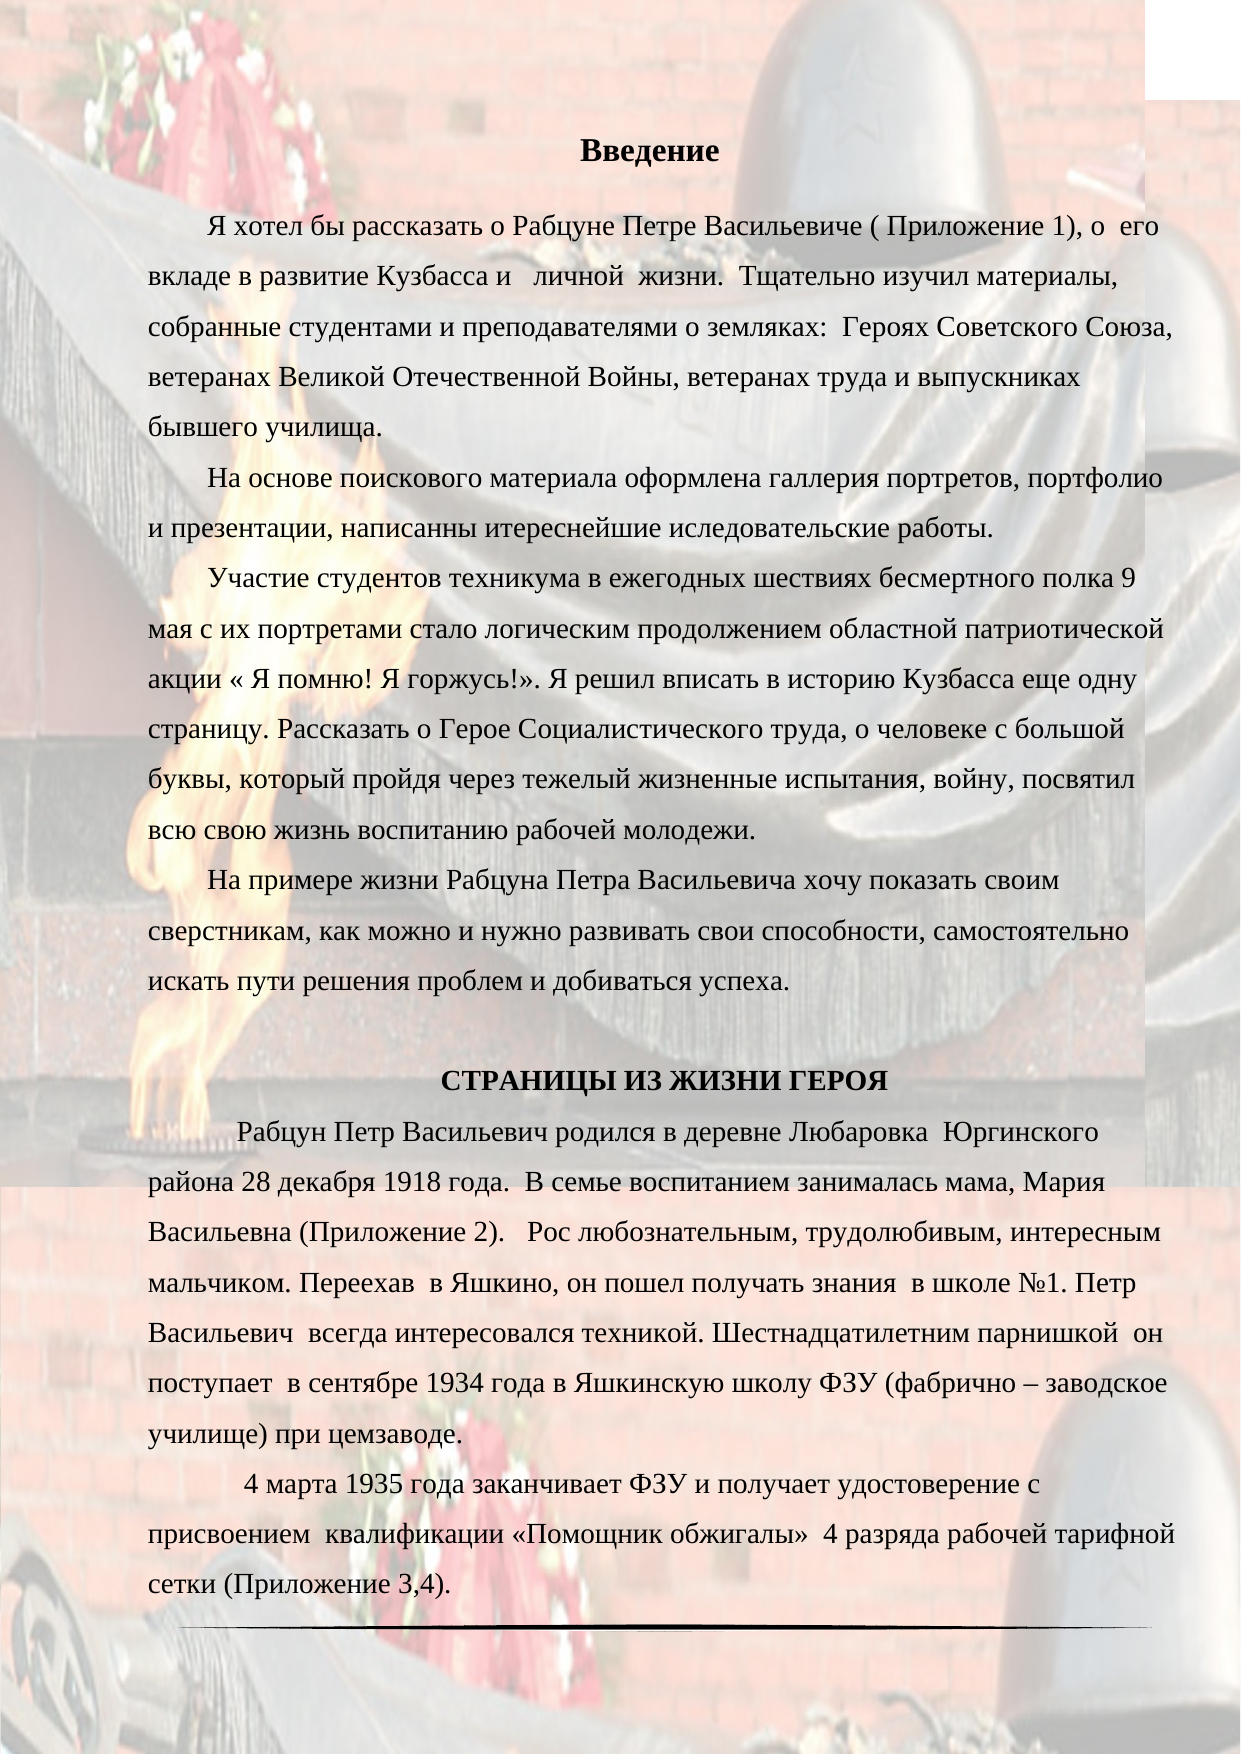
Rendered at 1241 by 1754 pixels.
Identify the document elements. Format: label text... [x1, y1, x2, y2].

text Участие студентов техникума в ежегодных шествиях бесмертного полка 9 мая с их портретами стало логическим продолжением областной патриотической акции « Я помню! Я горжусь!». Я решил вписать в историю Кузбасса еще одну страницу. Рассказать о Герое Социалистического труда, о человеке с большой буквы, который пройдя через тежелый жизненные испытания, войну, посвятил всю свою жизнь воспитанию рабочей молодежи. [148, 560, 1181, 846]
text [148, 1466, 1181, 1600]
text На примере жизни Рабцуна Петра Васильевича хочу показать своим сверстникам, как можно и нужно развивать свои способности, самостоятельно искать пути решения проблем и добиваться успеха. [148, 862, 1181, 996]
text Введение [148, 130, 1152, 168]
text Рабцун Петр Васильевич родился в деревне Любаровка Юргинского района 28 декабря 1918 года. В семье воспитанием занималась мама, Мария Васильевна (Приложение 2). Рос любознательным, трудолюбивым, интересным мальчиком. Переехав в Яшкино, он пошел получать знания в школе №1. Петр Васильевич всегда интересовался техникой. Шестнадцатилетним парнишкой он поступает в сентябре 1934 года в Яшкинскую школу ФЗУ (фабрично – заводское училище) при цемзаводе. [148, 1114, 1181, 1449]
picture [0, 0, 1241, 1754]
text Я хотел бы рассказать о Рабцуне Петре Васильевиче ( Приложение 1), о его вкладе в развитие Кузбасса и личной жизни. Тщательно изучил материалы, собранные студентами и преподавателями о земляках: Героях Советского Союза, ветеранах Великой Отечественной Войны, ветеранах труда и выпускниках бывшего училища. [148, 208, 1181, 443]
text На основе поискового материала оформлена галлерия портретов, портфолио и презентации, написанны итереснейшие иследовательские работы. [148, 460, 1181, 544]
text СТРАНИЦЫ ИЗ ЖИЗНИ ГЕРОЯ [148, 1063, 1181, 1097]
